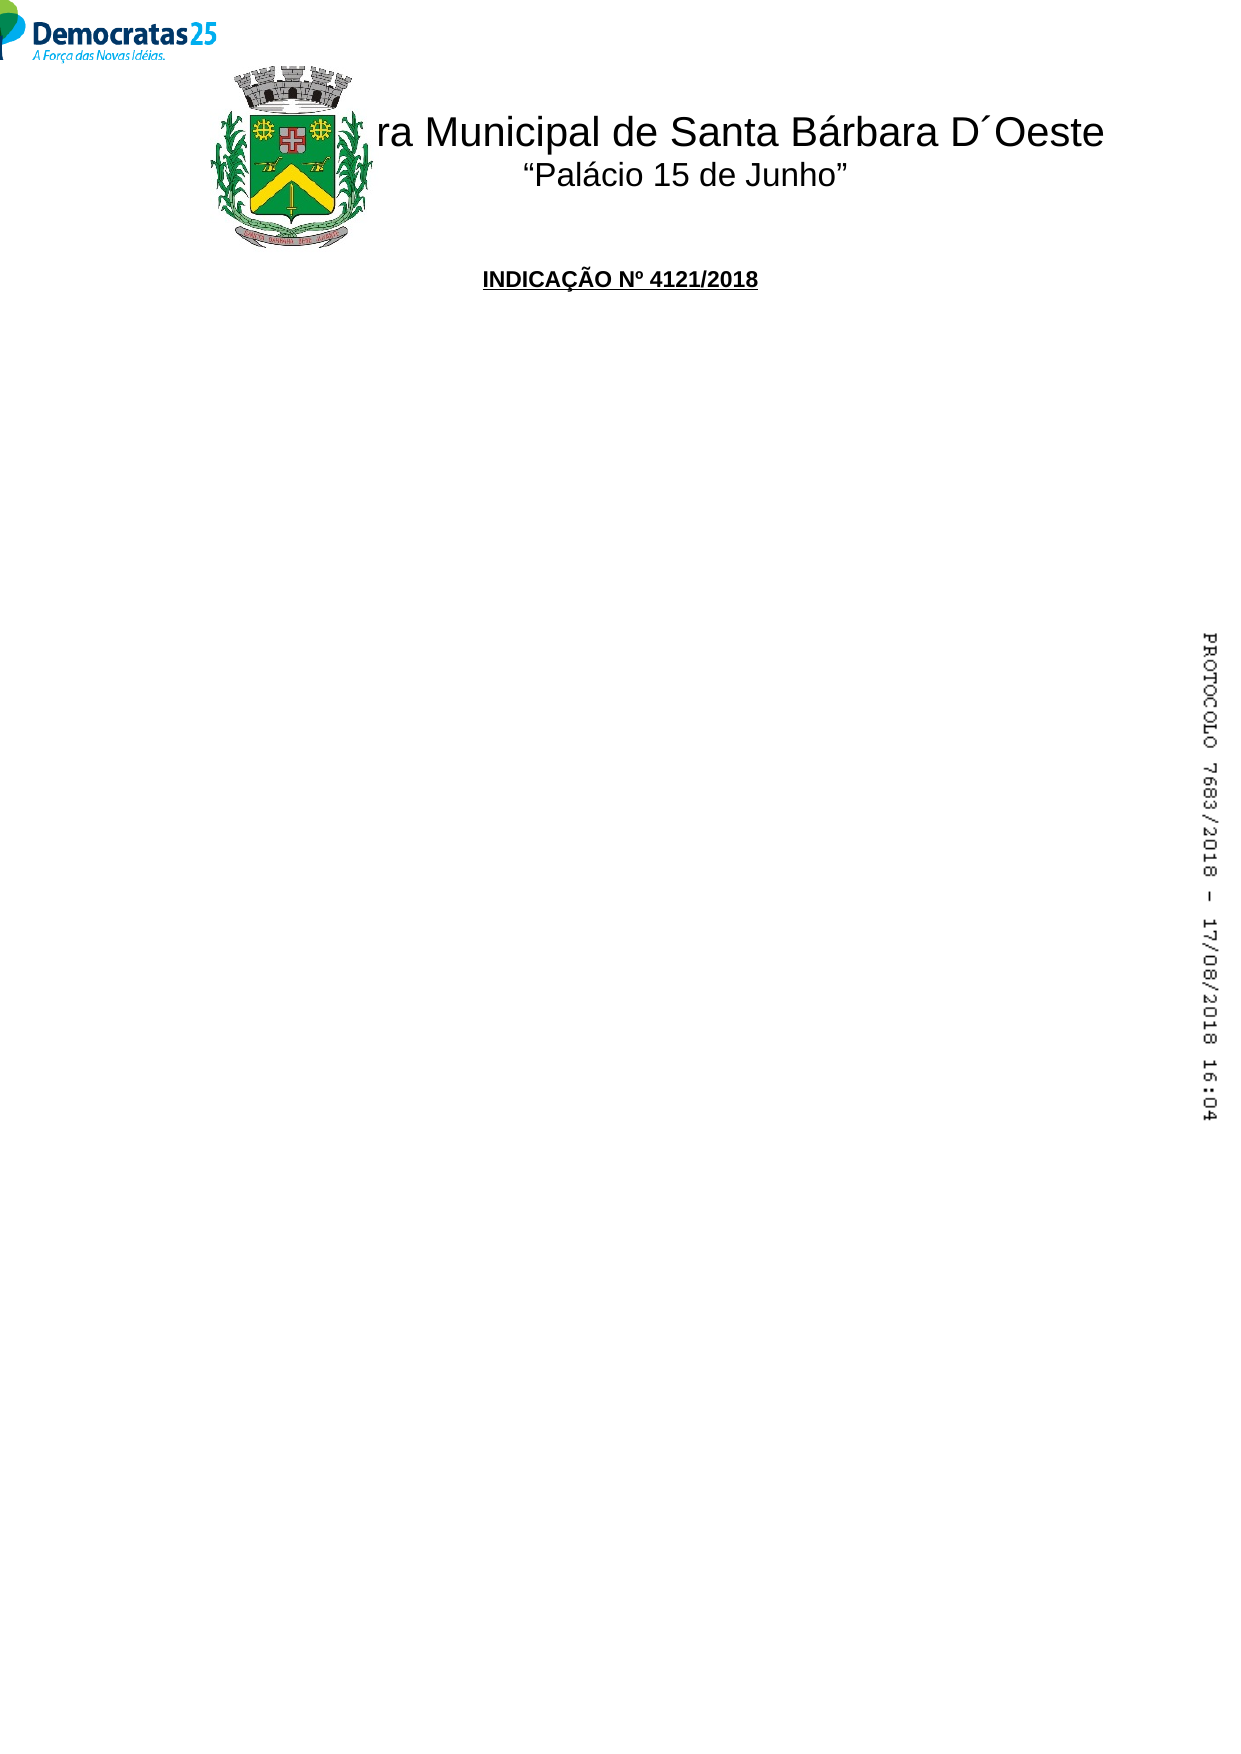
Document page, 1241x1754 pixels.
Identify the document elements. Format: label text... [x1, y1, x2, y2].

title INDICAÇÃO Nº 4121/2018 [177, 266, 1063, 292]
picture [0, 0, 380, 255]
picture [1177, 629, 1241, 1125]
